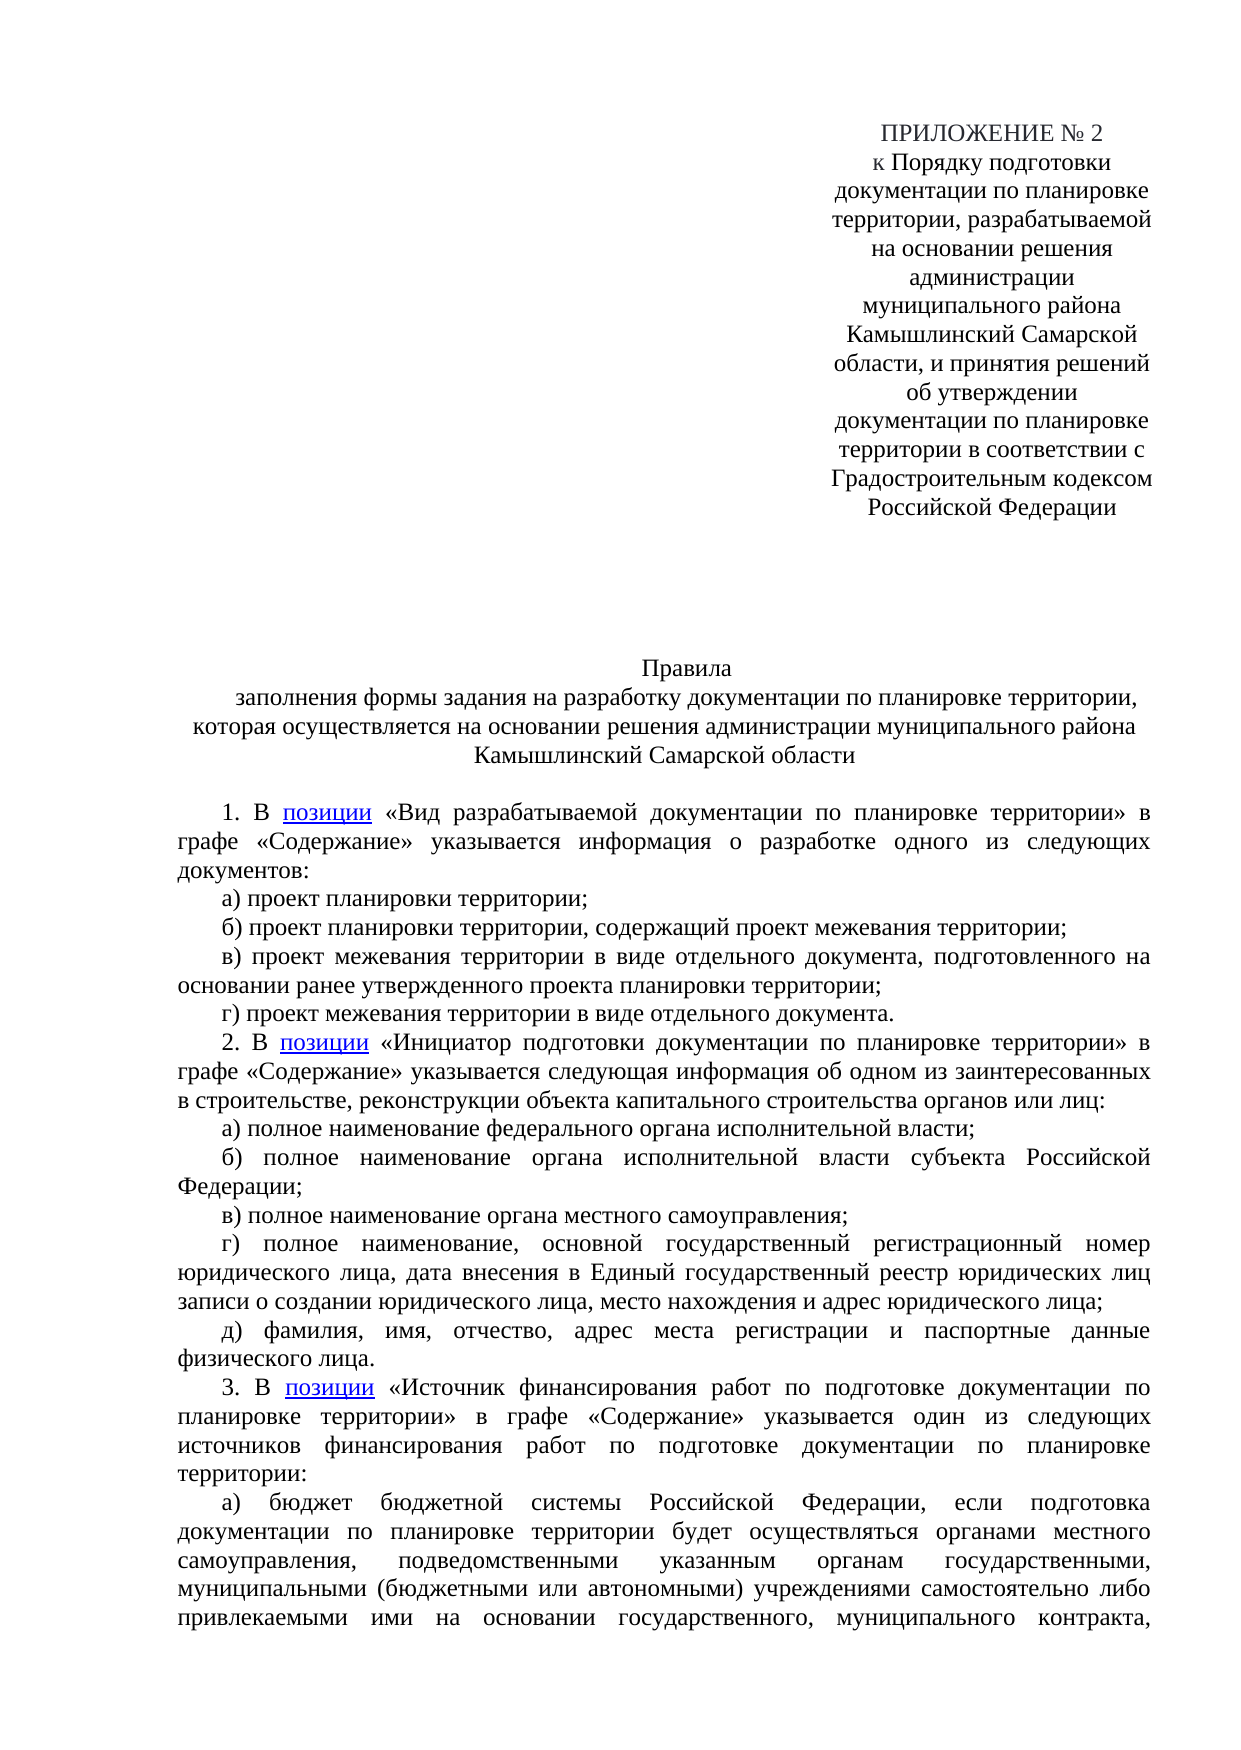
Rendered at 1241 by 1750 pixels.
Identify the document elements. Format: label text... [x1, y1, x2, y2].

text б) полное наименование органа исполнительной власти субъекта Российской Федерации; [177, 1142, 1152, 1200]
text заполнения формы задания на разработку документации по планировке территории, которая осуществляется на основании решения администрации муниципального района Камышлинский Самарской области [177, 682, 1152, 768]
text ПРИЛОЖЕНИЕ № 2 к Порядку подготовки документации по планировке территории, разрабатываемой на основании решения администрации муниципального района Камышлинский Самарской области, и принятия решений об утверждении документации по планировке территории в соответствии с Градостроительным кодексом Российской Федерации [827, 118, 1157, 521]
text г) проект межевания территории в виде отдельного документа. [177, 998, 1152, 1027]
text в) проект межевания территории в виде отдельного документа, подготовленного на основании ранее утвержденного проекта планировки территории; [177, 941, 1152, 998]
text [177, 1487, 1152, 1631]
text 1. В позиции «Вид разрабатываемой документации по планировке территории» в графе «Содержание» указывается информация о разработке одного из следующих документов: [177, 797, 1152, 883]
text 2. В позиции «Инициатор подготовки документации по планировке территории» в графе «Содержание» указывается следующая информация об одном из заинтересованных в строительстве, реконструкции объекта капитального строительства органов или лиц: [177, 1027, 1152, 1113]
text д) фамилия, имя, отчество, адрес места регистрации и паспортные данные физического лица. [177, 1315, 1152, 1372]
text г) полное наименование, основной государственный регистрационный номер юридического лица, дата внесения в Единый государственный реестр юридических лиц записи о создании юридического лица, место нахождения и адрес юридического лица; [177, 1228, 1152, 1315]
text а) полное наименование федерального органа исполнительной власти; [177, 1113, 1152, 1142]
text в) полное наименование органа местного самоуправления; [177, 1200, 1152, 1228]
text б) проект планировки территории, содержащий проект межевания территории; [177, 912, 1152, 941]
text а) проект планировки территории; [177, 883, 1152, 912]
text 3. В позиции «Источник финансирования работ по подготовке документации по планировке территории» в графе «Содержание» указывается один из следующих источников финансирования работ по подготовке документации по планировке территории: [177, 1372, 1152, 1487]
text Правила [177, 653, 1152, 682]
